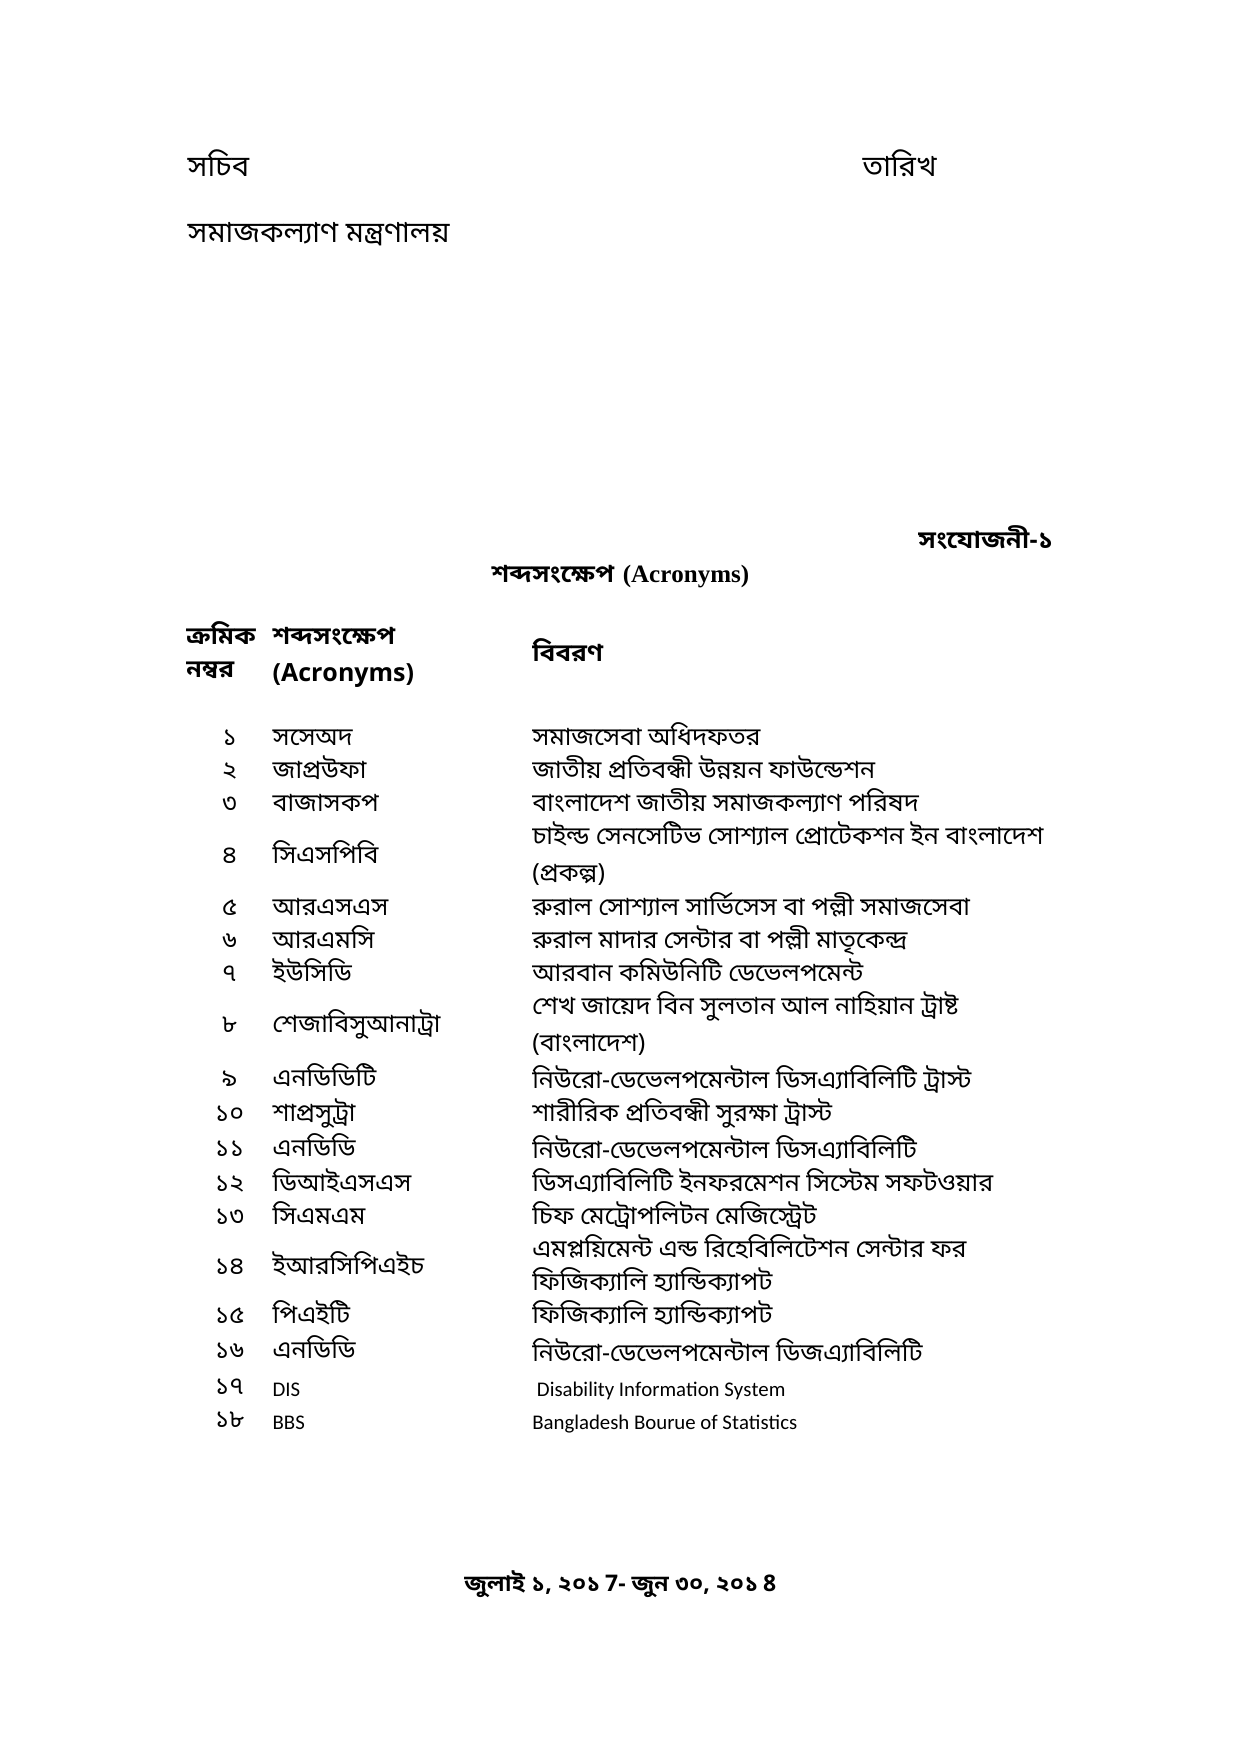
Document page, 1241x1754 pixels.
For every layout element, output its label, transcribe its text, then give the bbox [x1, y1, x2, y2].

table_cell সসেঅদ [273, 689, 532, 756]
table_cell ডিসএ্যাবিলিটি ইনফরমেশন সিস্টেম সফটওয়ার [532, 1169, 1051, 1202]
table_cell আরবান কমিউনিটি ডেভেলপমেন্ট [532, 958, 1051, 991]
text সমাজকল্যাণ মন্ত্রণালয় [187, 216, 1053, 254]
table_cell ১৬ [186, 1334, 272, 1371]
table_cell ১৭ [186, 1371, 272, 1404]
table_cell জাপ্রউফা [273, 756, 532, 789]
table_cell বাজাসকপ [273, 789, 532, 822]
table_header শব্দসংক্ষেপ (Acronyms) [273, 621, 532, 688]
table_cell পিএইটি [273, 1301, 532, 1334]
table_cell ৯ [186, 1061, 272, 1098]
table_cell ডিআইএসএস [273, 1169, 532, 1202]
text সচিব তারিখ [187, 150, 1053, 189]
text শব্দসংক্ষেপ (Acronyms) [187, 559, 1053, 592]
table_header ক্রমিক নম্বর [186, 621, 272, 688]
table_cell ১০ [186, 1099, 272, 1132]
table_cell আরএসএস [273, 892, 532, 925]
table_cell রুরাল সোশ্যাল সার্ভিসেস বা পল্লী সমাজসেবা [532, 892, 1051, 925]
table_cell ৮ [186, 991, 272, 1061]
table_cell ১৪ [186, 1235, 272, 1301]
table_cell DIS [273, 1371, 532, 1404]
table_cell ২ [186, 756, 272, 789]
table_cell ৩ [186, 789, 272, 822]
table_cell রুরাল মাদার সেন্টার বা পল্লী মাতৃকেন্দ্র [532, 925, 1051, 958]
table_cell শেখ জায়েদ বিন সুলতান আল নাহিয়ান ট্রাষ্ট (বাংলাদেশ) [532, 991, 1051, 1061]
table_cell ৪ [186, 822, 272, 892]
table_cell ৬ [186, 925, 272, 958]
table_cell এনডিডিটি [273, 1061, 532, 1098]
table_cell ১১ [186, 1132, 272, 1168]
table_cell সিএসপিবি [273, 822, 532, 892]
table_cell চাইল্ড সেনসেটিভ সোশ্যাল প্রোটেকশন ইন বাংলাদেশ (প্রকল্প) [532, 822, 1051, 892]
table_cell শারীরিক প্রতিবন্ধী সুরক্ষা ট্রাস্ট [532, 1099, 1051, 1132]
table_cell ৫ [186, 892, 272, 925]
table_cell ১৩ [186, 1202, 272, 1235]
table_cell BBS [273, 1404, 532, 1437]
text সংযোজনী-১ [187, 522, 1053, 559]
table_cell ১২ [186, 1169, 272, 1202]
table_cell ১৮ [186, 1404, 272, 1437]
table_cell এমপ্লয়িমেন্ট এন্ড রিহেবিলিটেশন সেন্টার ফর ফিজিক্যালি হ্যান্ডিক্যাপট [532, 1235, 1051, 1301]
table_cell আরএমসি [273, 925, 532, 958]
table_cell নিউরো-ডেভেলপমেন্টাল ডিসএ্যাবিলিটি [532, 1132, 1051, 1168]
table_cell শেজাবিসুআনাট্রা [273, 991, 532, 1061]
table_cell বাংলাদেশ জাতীয় সমাজকল্যাণ পরিষদ [532, 789, 1051, 822]
table_cell ৭ [186, 958, 272, 991]
table_header বিবরণ [532, 621, 1051, 688]
table_cell সমাজসেবা অধিদফতর [532, 689, 1051, 756]
table_cell ফিজিক্যালি হ্যান্ডিক্যাপট [532, 1301, 1051, 1334]
table_cell এনডিডি [273, 1132, 532, 1168]
table_cell নিউরো-ডেভেলপমেন্টাল ডিসএ্যাবিলিটি ট্রাস্ট [532, 1061, 1051, 1098]
table_cell শাপ্রসুট্রা [273, 1099, 532, 1132]
table_cell সিএমএম [273, 1202, 532, 1235]
table_cell ইউসিডি [273, 958, 532, 991]
table_cell চিফ মেট্রোপলিটন মেজিস্ট্রেট [532, 1202, 1051, 1235]
table_cell নিউরো-ডেভেলপমেন্টাল ডিজএ্যাবিলিটি [532, 1334, 1051, 1371]
table_cell ১৫ [186, 1301, 272, 1334]
table_cell জাতীয় প্রতিবন্ধী উন্নয়ন ফাউন্ডেশন [532, 756, 1051, 789]
table_cell Disability Information System [532, 1371, 1051, 1404]
table_cell এনডিডি [273, 1334, 532, 1371]
table_cell Bangladesh Bourue of Statistics [532, 1404, 1051, 1437]
table_cell ১ [186, 689, 272, 756]
table_cell ইআরসিপিএইচ [273, 1235, 532, 1301]
